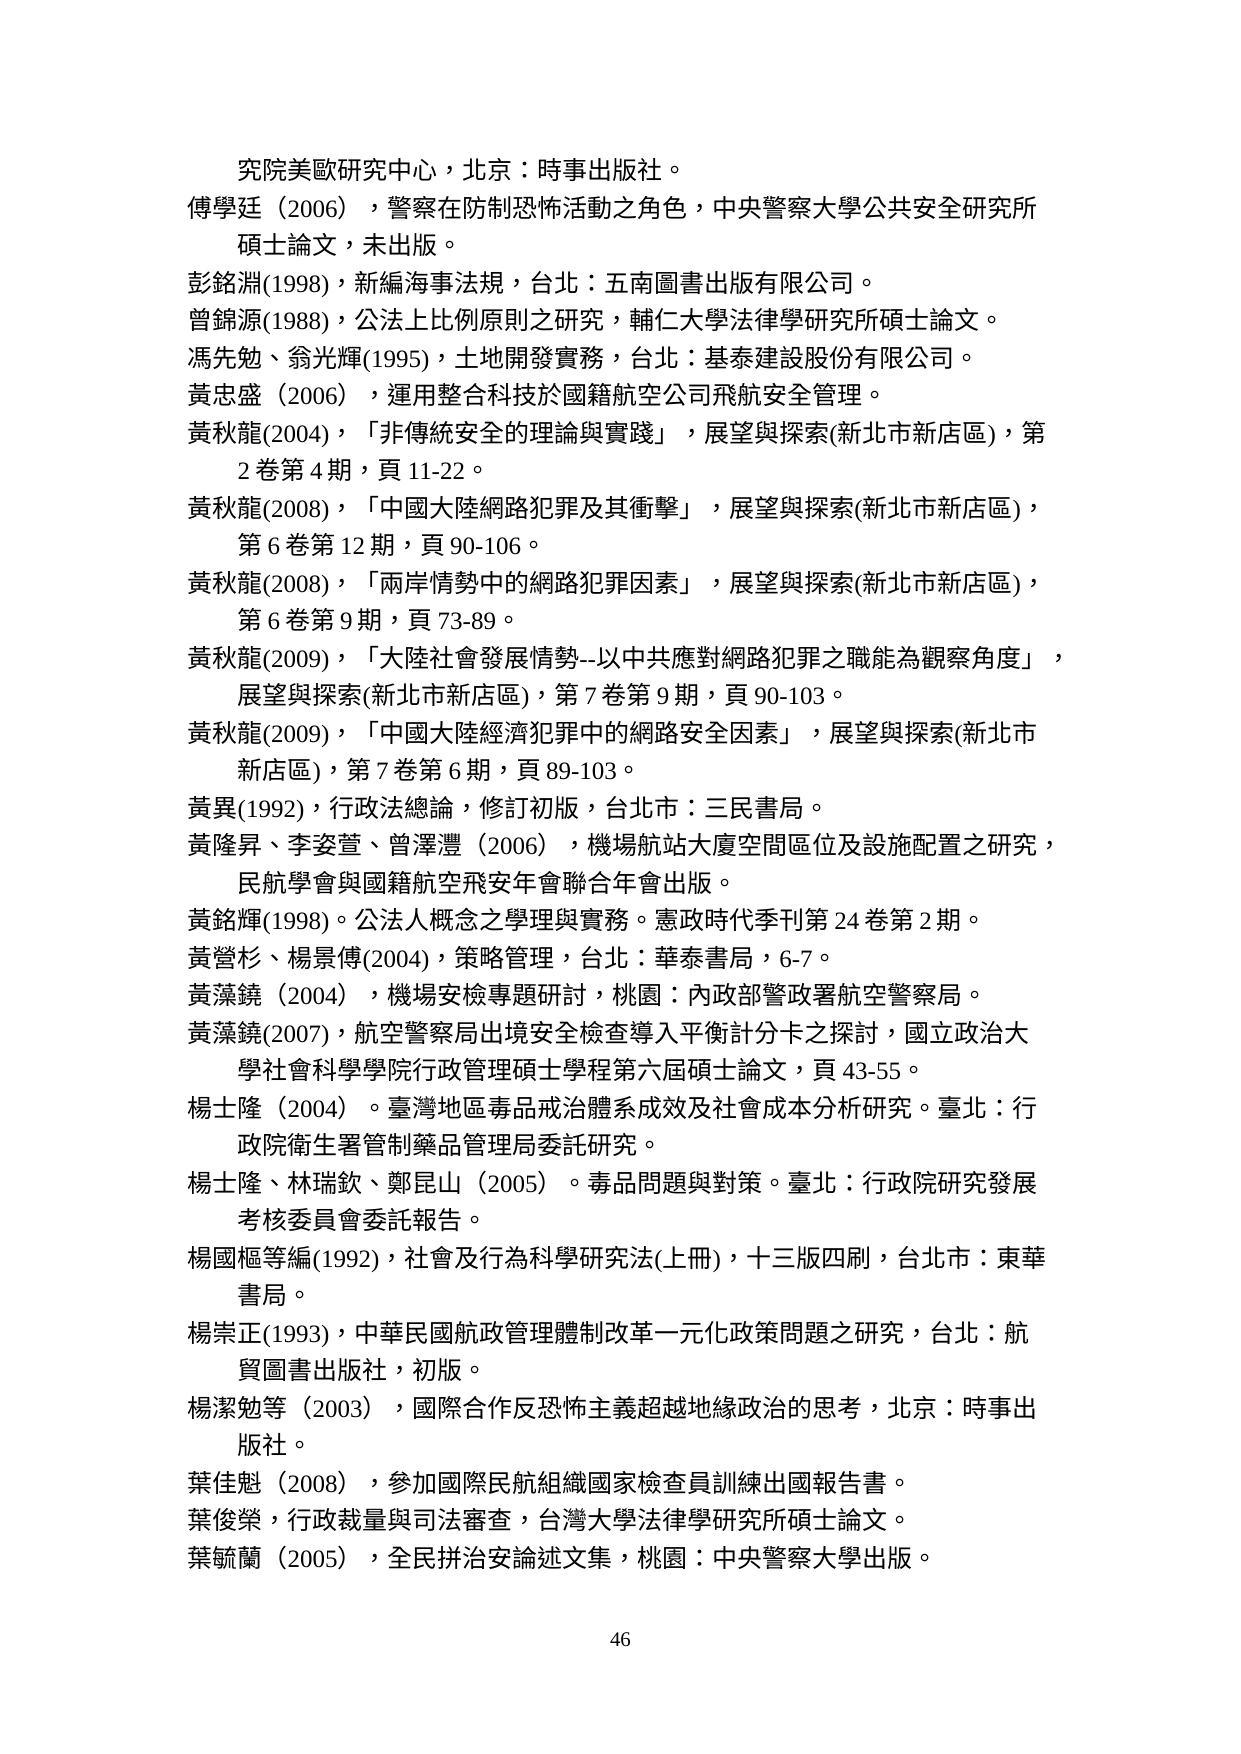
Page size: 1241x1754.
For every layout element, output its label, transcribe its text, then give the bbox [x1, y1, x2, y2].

text 葉佳魁（2008），參加國際民航組織國家檢查員訓練出國報告書。 [187, 1462, 1053, 1500]
text 黃秋龍(2004)，「非傳統安全的理論與實踐」，展望與探索(新北市新店區)，第2卷第4期，頁11-22。 [187, 412, 1053, 487]
text 傅學廷（2006），警察在防制恐怖活動之角色，中央警察大學公共安全研究所碩士論文，未出版。 [187, 187, 1053, 262]
text 黃秋龍(2008)，「中國大陸網路犯罪及其衝擊」，展望與探索(新北市新店區)，第6卷第12期，頁90-106。 [187, 487, 1053, 562]
text 葉毓蘭（2005），全民拼治安論述文集，桃園：中央警察大學出版。 [187, 1537, 1053, 1575]
text 黃隆昇、李姿萱、曾澤灃（2006），機場航站大廈空間區位及設施配置之研究，民航學會與國籍航空飛安年會聯合年會出版。 [187, 825, 1053, 900]
text 楊崇正(1993)，中華民國航政管理體制改革一元化政策問題之研究，台北：航貿圖書出版社，初版。 [187, 1312, 1053, 1387]
text 黃異(1992)，行政法總論，修訂初版，台北市：三民書局。 [187, 787, 1053, 825]
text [187, 150, 1053, 187]
text 黃藻鐃(2007)，航空警察局出境安全檢查導入平衡計分卡之探討，國立政治大學社會科學學院行政管理碩士學程第六屆碩士論文，頁43-55。 [187, 1012, 1053, 1087]
text 黃營杉、楊景傅(2004)，策略管理，台北：華泰書局，6-7。 [187, 937, 1053, 975]
text 彭銘淵(1998)，新編海事法規，台北：五南圖書出版有限公司。 [187, 262, 1053, 300]
text 黃銘輝(1998)。公法人概念之學理與實務。憲政時代季刊第24卷第2期。 [187, 900, 1053, 937]
text 黃秋龍(2008)，「兩岸情勢中的網路犯罪因素」，展望與探索(新北市新店區)，第6卷第9期，頁73-89。 [187, 562, 1053, 637]
text 黃忠盛（2006），運用整合科技於國籍航空公司飛航安全管理。 [187, 375, 1053, 412]
text 黃秋龍(2009)，「中國大陸經濟犯罪中的網路安全因素」，展望與探索(新北市新店區)，第7卷第6期，頁89-103。 [187, 712, 1053, 787]
text 葉俊榮，行政裁量與司法審查，台灣大學法律學研究所碩士論文。 [187, 1500, 1053, 1537]
text 曾錦源(1988)，公法上比例原則之研究，輔仁大學法律學研究所碩士論文。 [187, 300, 1053, 337]
text 楊潔勉等（2003），國際合作反恐怖主義超越地緣政治的思考，北京：時事出版社。 [187, 1387, 1053, 1462]
text 楊士隆（2004）。臺灣地區毒品戒治體系成效及社會成本分析研究。臺北：行政院衛生署管制藥品管理局委託研究。 [187, 1087, 1053, 1162]
text 馮先勉、翁光輝(1995)，土地開發實務，台北：基泰建設股份有限公司。 [187, 337, 1053, 375]
text 黃藻鐃（2004），機場安檢專題研討，桃園：內政部警政署航空警察局。 [187, 975, 1053, 1012]
text 楊士隆、林瑞欽、鄭昆山（2005）。毒品問題與對策。臺北：行政院研究發展考核委員會委託報告。 [187, 1162, 1053, 1237]
text 黃秋龍(2009)，「大陸社會發展情勢--以中共應對網路犯罪之職能為觀察角度」，展望與探索(新北市新店區)，第7卷第9期，頁90-103。 [187, 637, 1053, 712]
text 楊國樞等編(1992)，社會及行為科學研究法(上冊)，十三版四刷，台北市：東華書局。 [187, 1237, 1053, 1312]
